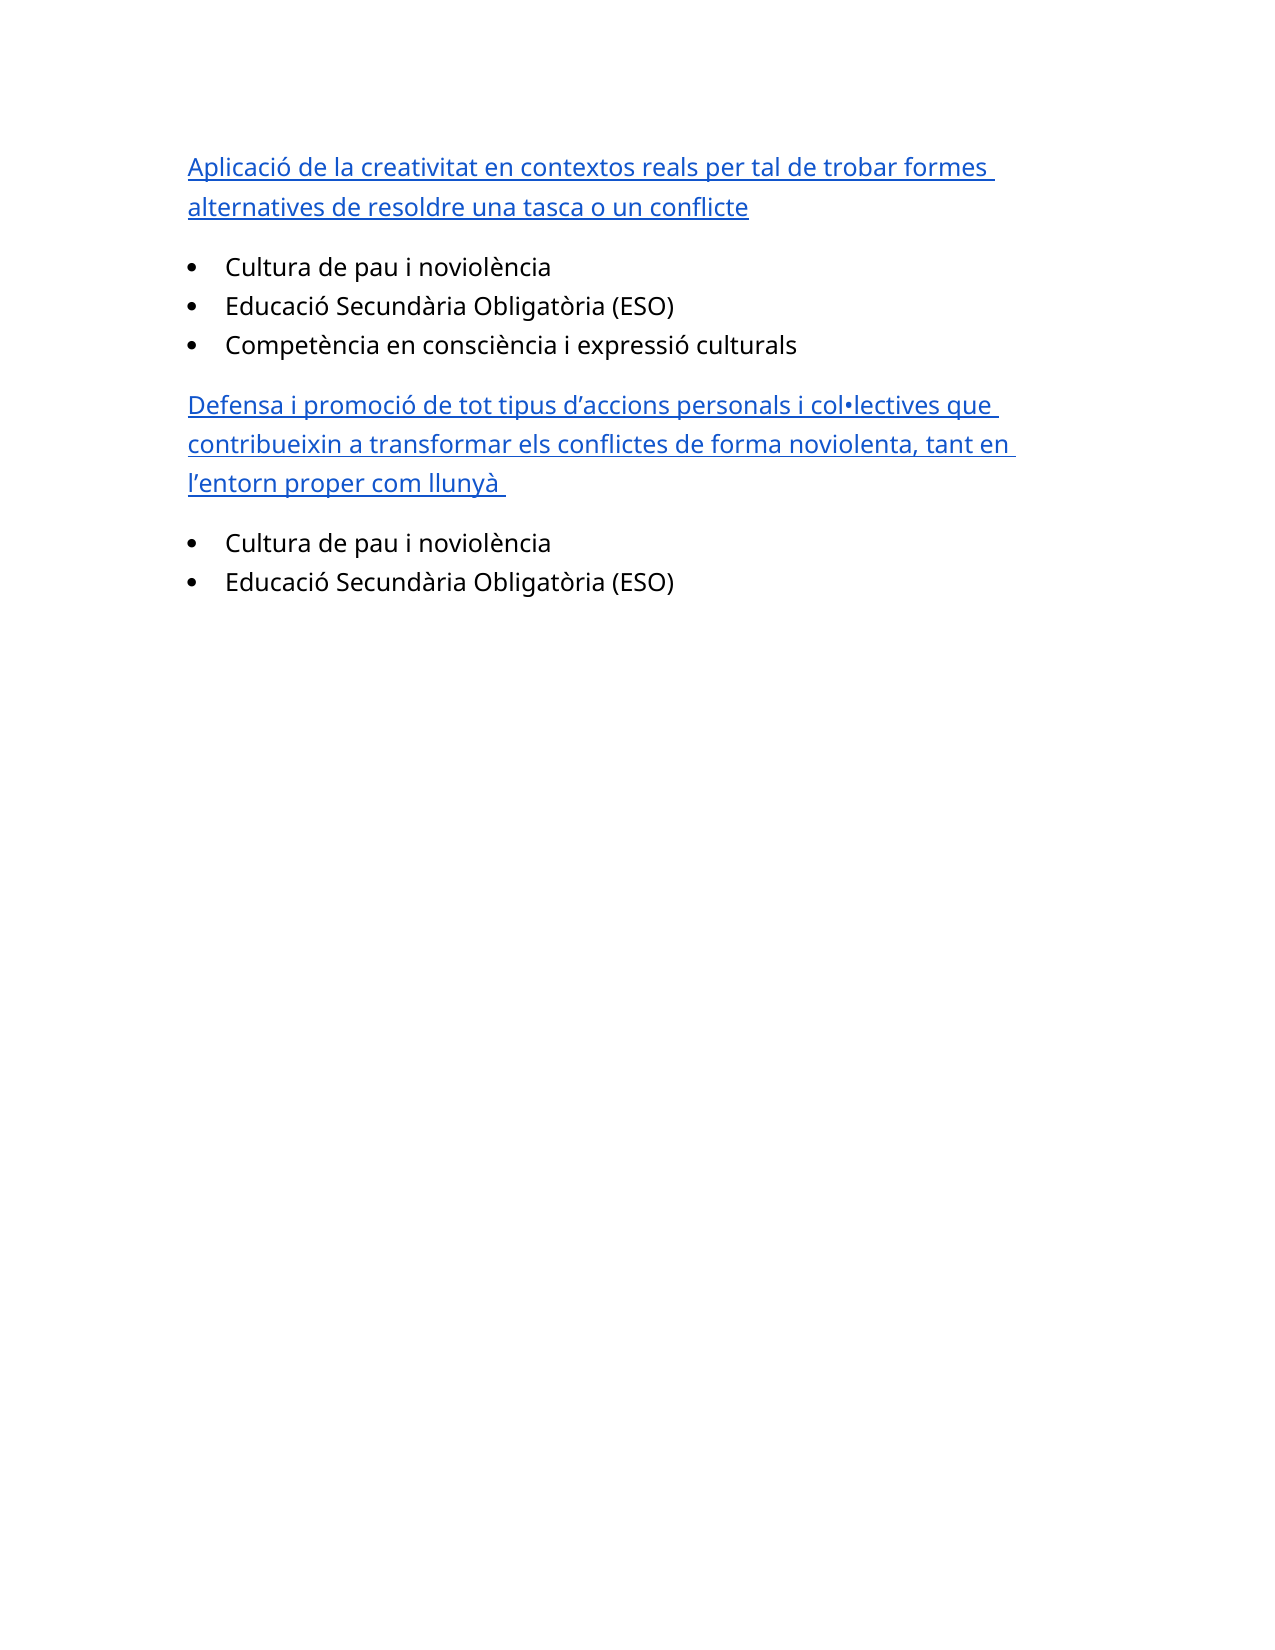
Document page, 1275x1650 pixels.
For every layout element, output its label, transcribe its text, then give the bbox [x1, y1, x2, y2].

text Defensa i promoció de tot tipus d’accions personals i col•lectives que contribueixin a transformar els conflictes de forma noviolenta, tant en l’entorn proper com llunyà [187, 387, 1087, 500]
list Competència en consciència i expressió culturals [187, 327, 1087, 362]
list Cultura de pau i noviolència [187, 249, 1087, 283]
text Aplicació de la creativitat en contextos reals per tal de trobar formes alternatives de resoldre una tasca o un conflicte [187, 150, 1087, 223]
list Educació Secundària Obligatòria (ESO) [187, 288, 1087, 322]
list Educació Secundària Obligatòria (ESO) [187, 565, 1087, 599]
list Cultura de pau i noviolència [187, 526, 1087, 560]
